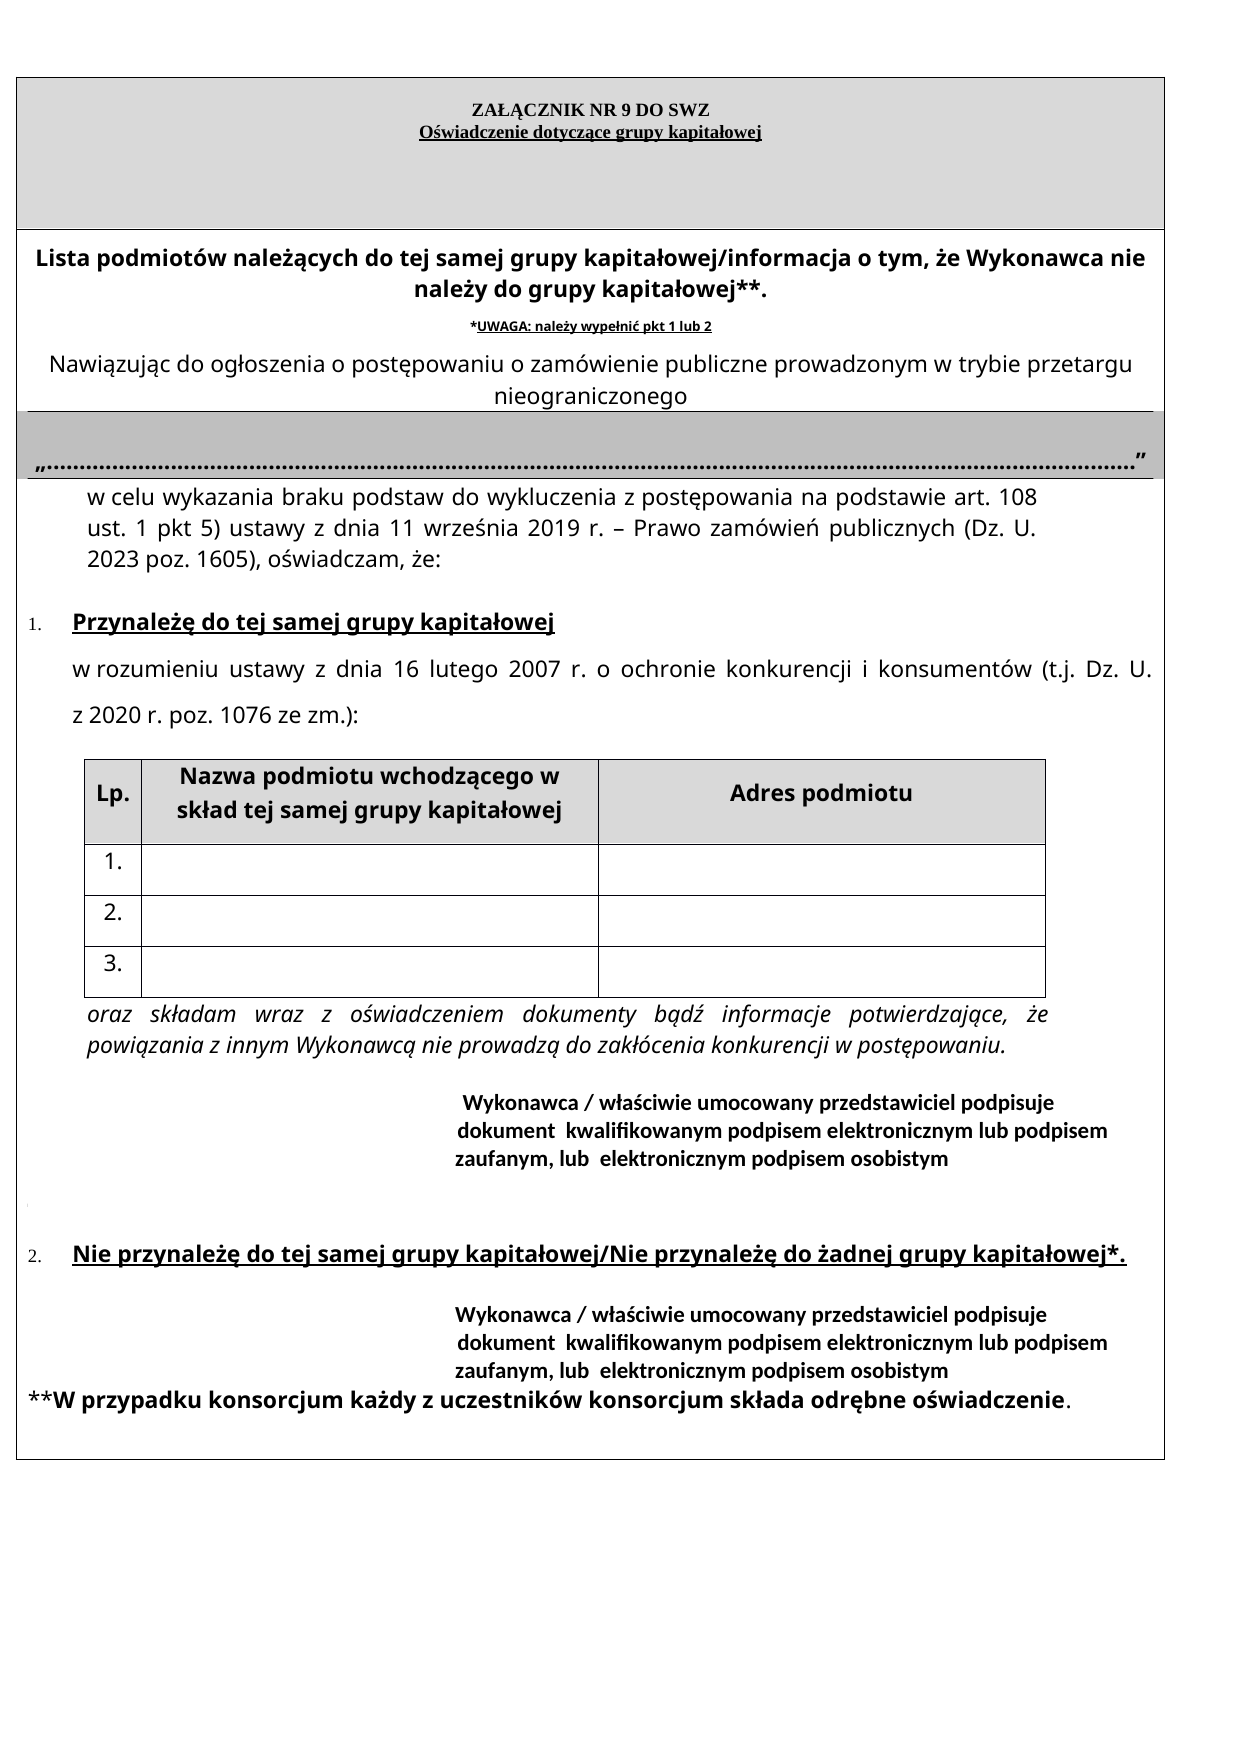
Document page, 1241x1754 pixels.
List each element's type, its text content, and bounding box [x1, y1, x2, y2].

table_cell Lista podmiotów należących do tej samej grupy kapitałowej/informacja o tym, że Wykonawca nie należy do grupy kapitałowej**. *UWAGA: należy wypełnić pkt 1 lub 2 Nawiązując do ogłoszenia o postępowaniu o zamówienie publiczne prowadzonym w trybie przetargu nieograniczonego „.......................................................................................................................................................................” w celu wykazania braku podstaw do wykluczenia z postępowania na podstawie art. 108 ust. 1 pkt 5) ustawy z dnia 11 września 2019 r. – Prawo zamówień publicznych (Dz. U. 2023 poz. 1605), oświadczam, że: Przynależę do tej samej grupy kapitałowej w rozumieniu ustawy z dnia 16 lutego 2007 r. o ochronie konkurencji i konsumentów (t.j. Dz. U. z 2020 r. poz. 1076 ze zm.): oraz składam wraz z oświadczeniem dokumenty bądź informacje potwierdzające, że powiązania z innym Wykonawcą nie prowadzą do zakłócenia konkurencji w postępowaniu. Wykonawca / właściwie umocowany przedstawiciel podpisuje dokument kwalifikowanym podpisem elektronicznym lub podpisem zaufanym, lub elektronicznym podpisem osobistym Nie przynależę do tej samej grupy kapitałowej/Nie przynależę do żadnej grupy kapitałowej*. Wykonawca / właściwie umocowany przedstawiciel podpisuje dokument kwalifikowanym podpisem elektronicznym lub podpisem zaufanym, lub elektronicznym podpisem osobistym **W przypadku konsorcjum każdy z uczestników konsorcjum składa odrębne oświadczenie. [17, 230, 1164, 411]
table_header ZAŁĄCZNIK NR 9 DO SWZ Oświadczenie dotyczące grupy kapitałowej [17, 78, 1164, 228]
table_cell Lista podmiotów należących do tej samej grupy kapitałowej/informacja o tym, że Wykonawca nie należy do grupy kapitałowej**. *UWAGA: należy wypełnić pkt 1 lub 2 Nawiązując do ogłoszenia o postępowaniu o zamówienie publiczne prowadzonym w trybie przetargu nieograniczonego „.......................................................................................................................................................................” w celu wykazania braku podstaw do wykluczenia z postępowania na podstawie art. 108 ust. 1 pkt 5) ustawy z dnia 11 września 2019 r. – Prawo zamówień publicznych (Dz. U. 2023 poz. 1605), oświadczam, że: Przynależę do tej samej grupy kapitałowej w rozumieniu ustawy z dnia 16 lutego 2007 r. o ochronie konkurencji i konsumentów (t.j. Dz. U. z 2020 r. poz. 1076 ze zm.): oraz składam wraz z oświadczeniem dokumenty bądź informacje potwierdzające, że powiązania z innym Wykonawcą nie prowadzą do zakłócenia konkurencji w postępowaniu. Wykonawca / właściwie umocowany przedstawiciel podpisuje dokument kwalifikowanym podpisem elektronicznym lub podpisem zaufanym, lub elektronicznym podpisem osobistym Nie przynależę do tej samej grupy kapitałowej/Nie przynależę do żadnej grupy kapitałowej*. Wykonawca / właściwie umocowany przedstawiciel podpisuje dokument kwalifikowanym podpisem elektronicznym lub podpisem zaufanym, lub elektronicznym podpisem osobistym **W przypadku konsorcjum każdy z uczestników konsorcjum składa odrębne oświadczenie. [17, 479, 1164, 1459]
